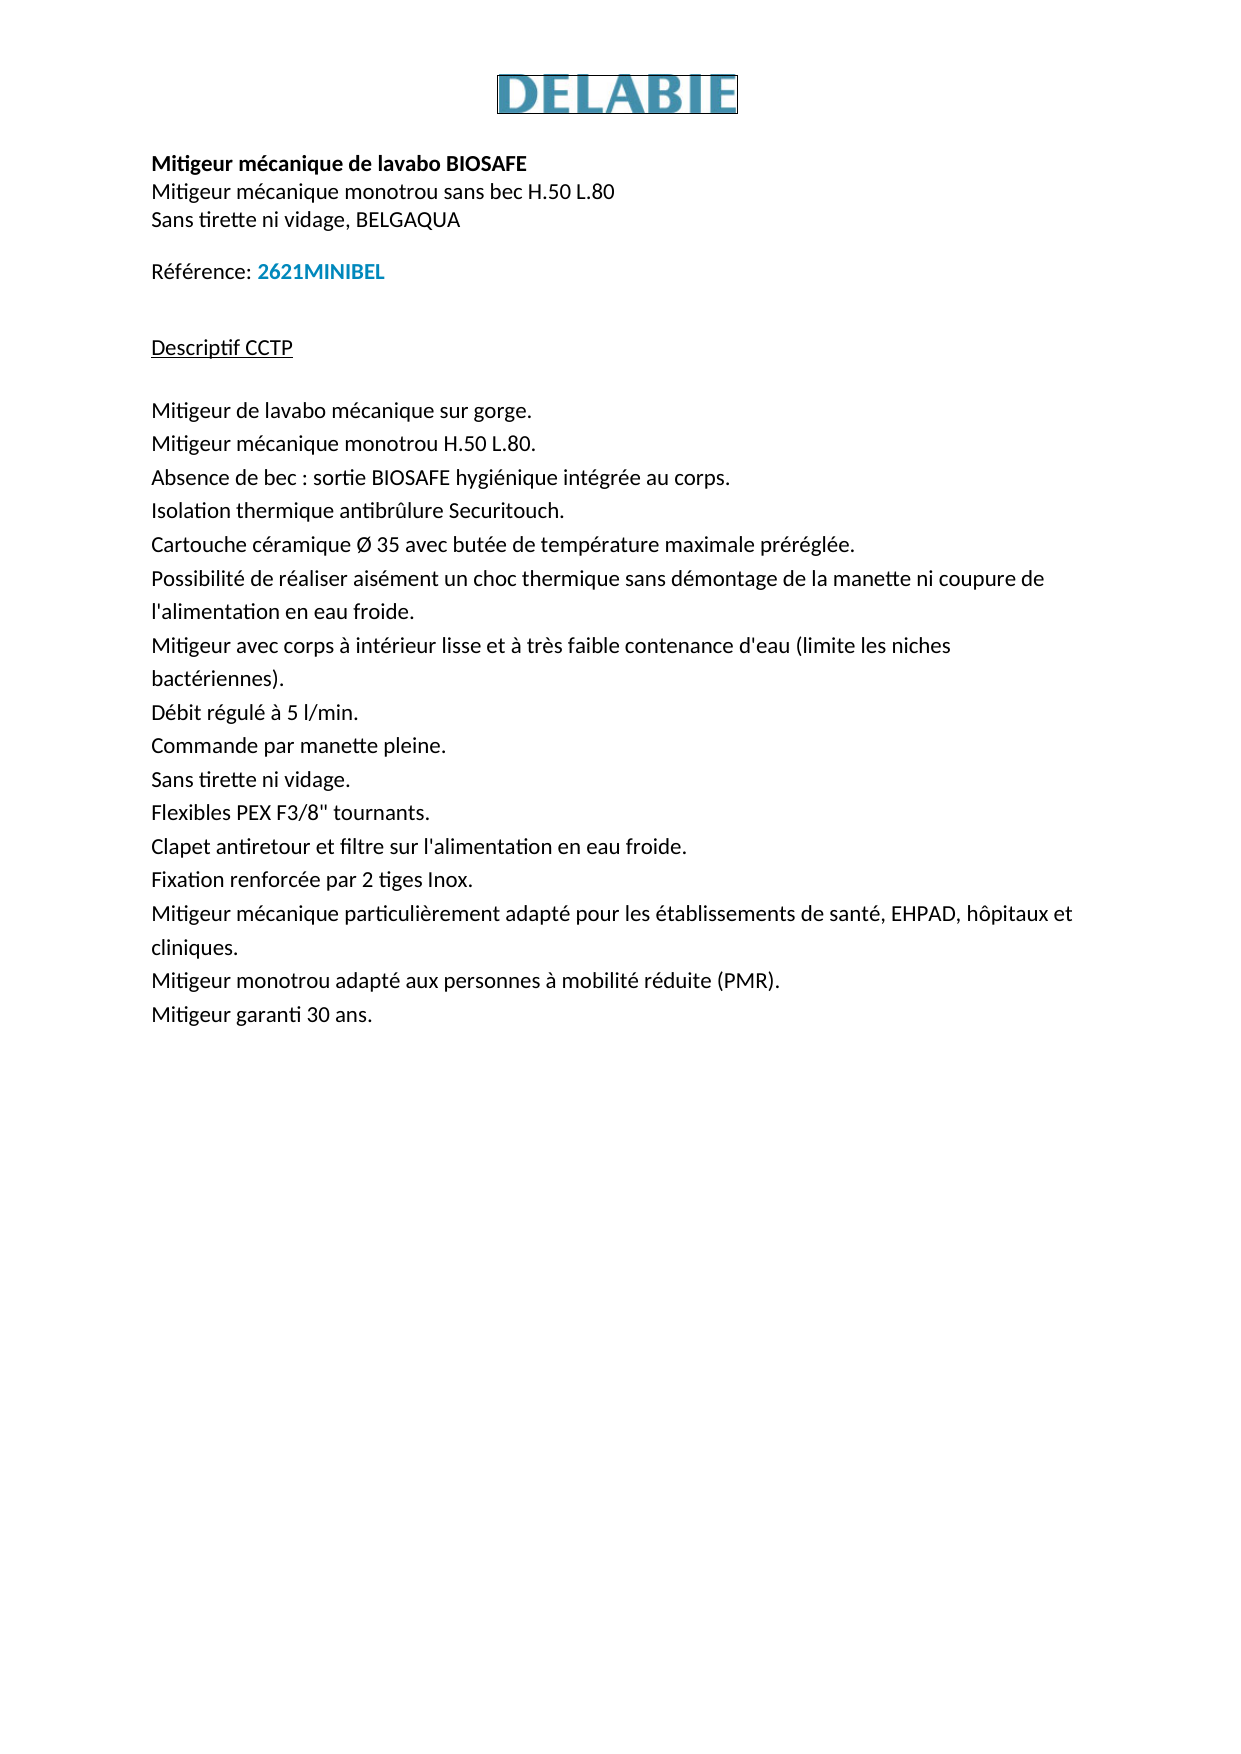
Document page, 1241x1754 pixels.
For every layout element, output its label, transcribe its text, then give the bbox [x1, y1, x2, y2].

text Mitigeur garanti 30 ans. [151, 1000, 1084, 1028]
text Débit régulé à 5 l/min. [151, 698, 1084, 726]
text Sans tirette ni vidage, BELGAQUA [151, 205, 1084, 233]
text Absence de bec : sortie BIOSAFE hygiénique intégrée au corps. [151, 463, 1084, 491]
text Mitigeur monotrou adapté aux personnes à mobilité réduite (PMR). [151, 966, 1084, 994]
text Référence: 2621MINIBEL [151, 257, 1084, 285]
text Cartouche céramique Ø 35 avec butée de température maximale préréglée. [151, 530, 1084, 558]
text Fixation renforcée par 2 tiges Inox. [151, 866, 1084, 894]
text Mitigeur mécanique de lavabo BIOSAFE [151, 149, 1084, 177]
text Descriptif CCTP [151, 333, 1084, 361]
text Mitigeur mécanique monotrou sans bec H.50 L.80 [151, 177, 1084, 205]
text Sans tirette ni vidage. [151, 765, 1084, 793]
text Clapet antiretour et filtre sur l'alimentation en eau froide. [151, 832, 1084, 860]
text Mitigeur de lavabo mécanique sur gorge. [151, 396, 1084, 424]
text Mitigeur avec corps à intérieur lisse et à très faible contenance d'eau (limite les niches bactériennes). [151, 631, 1084, 692]
text Commande par manette pleine. [151, 731, 1084, 759]
text Mitigeur mécanique particulièrement adapté pour les établissements de santé, EHPAD, hôpitaux et cliniques. [151, 899, 1084, 961]
picture [498, 76, 737, 113]
text Mitigeur mécanique monotrou H.50 L.80. [151, 429, 1084, 458]
text Isolation thermique antibrûlure Securitouch. [151, 497, 1084, 525]
text Possibilité de réaliser aisément un choc thermique sans démontage de la manette ni coupure de l'alimentation en eau froide. [151, 564, 1084, 625]
text Flexibles PEX F3/8" tournants. [151, 798, 1084, 827]
